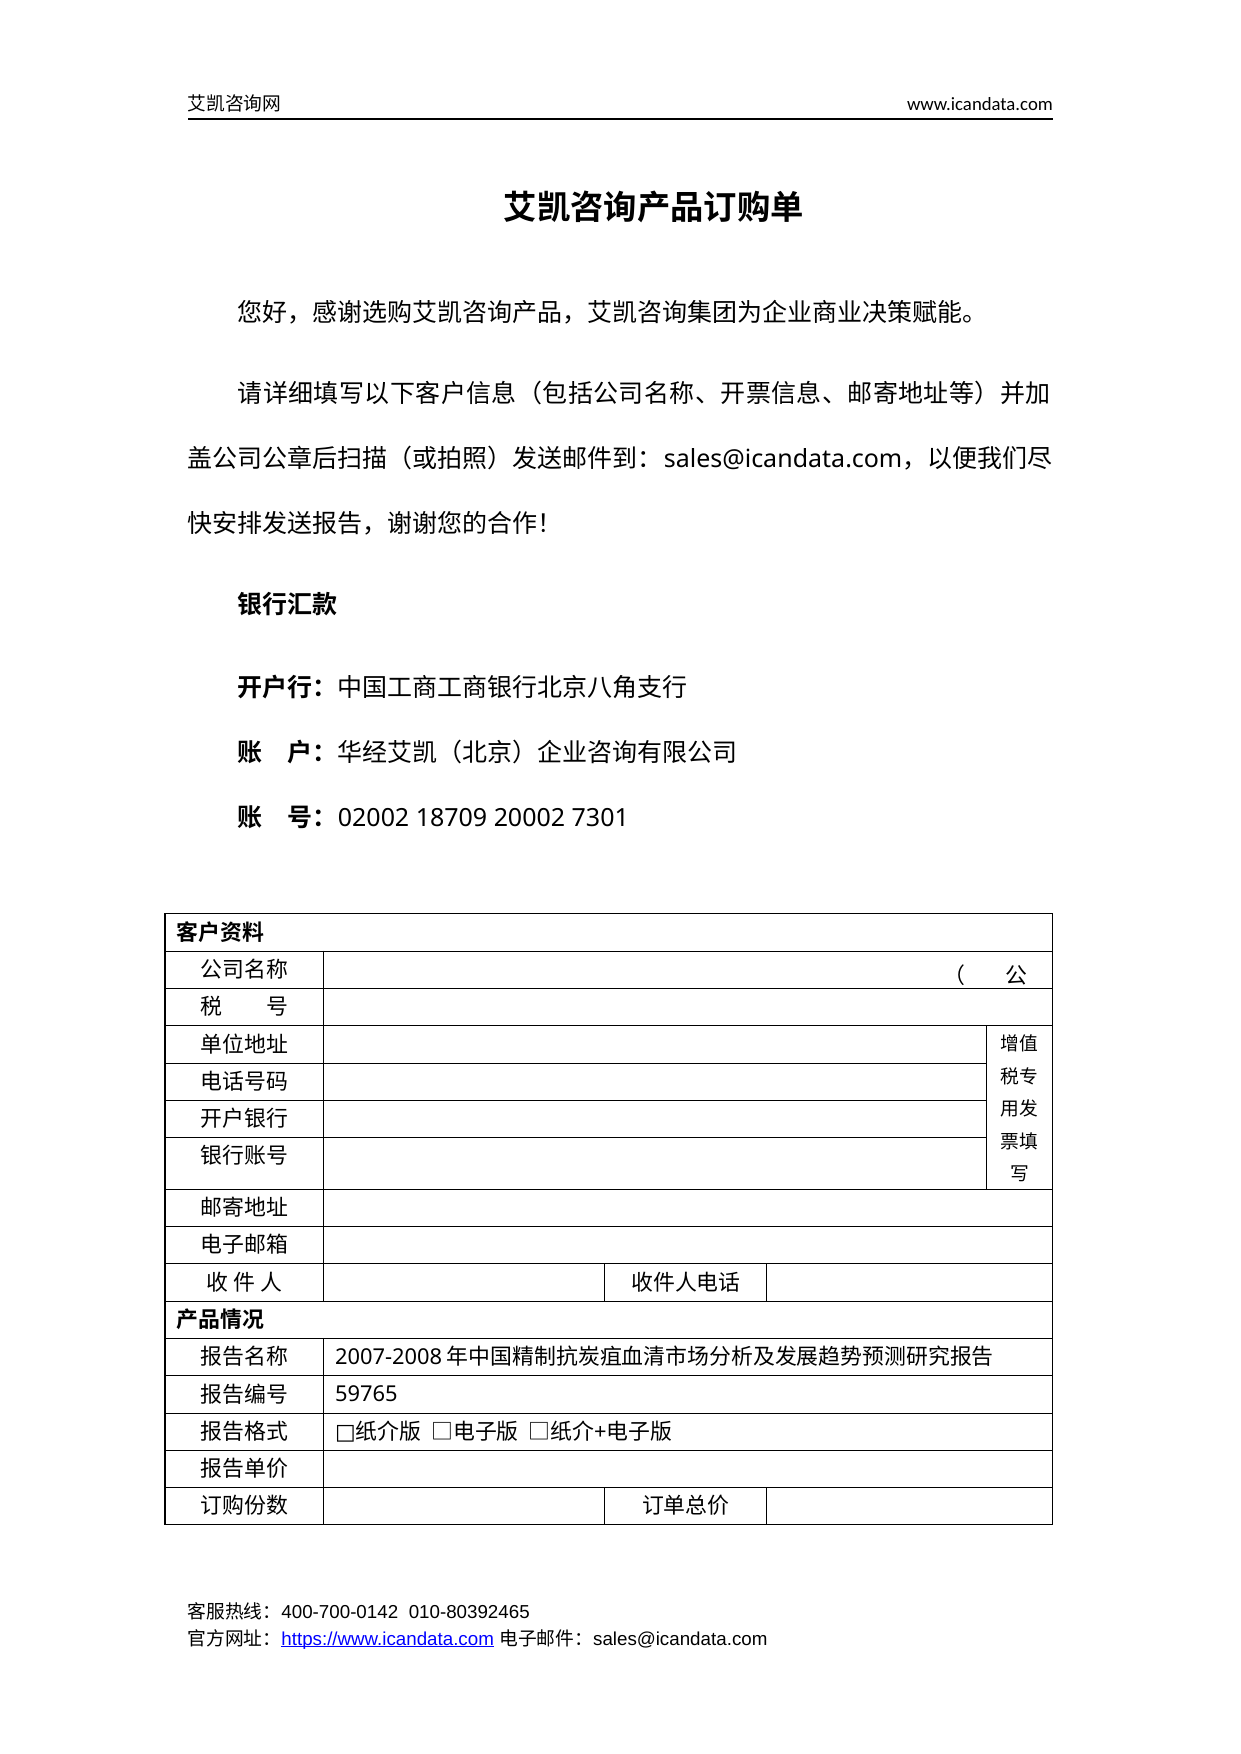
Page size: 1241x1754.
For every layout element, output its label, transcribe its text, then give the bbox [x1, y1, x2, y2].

text 请详细填写以下客户信息（包括公司名称、开票信息、邮寄地址等）并加盖公司公章后扫描（或拍照）发送邮件到：sales@icandata.com，以便我们尽快安排发送报告，谢谢您的合作！ [187, 359, 1053, 554]
table_cell 电子邮箱 [166, 1227, 323, 1263]
table_cell 收 件 人 [166, 1264, 323, 1301]
text 账 号：02002 18709 20002 7301 [187, 783, 1053, 848]
table_cell [324, 1101, 986, 1137]
table_cell [767, 1264, 1052, 1301]
table_cell [324, 1451, 1052, 1487]
table_cell [324, 1138, 986, 1189]
text 银行汇款 [187, 570, 1053, 635]
table_cell □纸介版 □电子版 □纸介+电子版 [324, 1414, 1052, 1450]
table_cell [324, 1064, 986, 1100]
text 艾凯咨询产品订购单 [187, 172, 1053, 237]
table_cell 邮寄地址 [166, 1190, 323, 1226]
table_cell 产品情况 [166, 1302, 1052, 1338]
table_cell 电话号码 [166, 1064, 323, 1100]
table_cell 订单总价 [605, 1488, 766, 1524]
table_cell 开户银行 [166, 1101, 323, 1137]
table_cell 收件人电话 [605, 1264, 766, 1301]
table_cell 银行账号 [166, 1138, 323, 1189]
table_cell [324, 989, 1052, 1025]
table_cell 单位地址 [166, 1026, 323, 1062]
table_cell [767, 1488, 1052, 1524]
table_cell 公司名称 [166, 952, 323, 988]
table_cell [324, 1190, 1052, 1226]
table_cell 报告名称 [166, 1339, 323, 1375]
table_header 客户资料 [166, 914, 1052, 951]
table_cell [324, 1026, 986, 1062]
table_cell [324, 1488, 604, 1524]
text 账 户：华经艾凯（北京）企业咨询有限公司 [187, 718, 1053, 783]
table_cell 2007-2008年中国精制抗炭疽血清市场分析及发展趋势预测研究报告 [324, 1339, 1052, 1375]
table_cell 报告单价 [166, 1451, 323, 1487]
table_cell [324, 1227, 1052, 1263]
table_cell [324, 952, 1052, 988]
table_cell 59765 [324, 1376, 1052, 1412]
table_cell 增值税专用发票填写 [987, 1026, 1052, 1189]
text 开户行：中国工商工商银行北京八角支行 [187, 653, 1053, 718]
table_cell 报告编号 [166, 1376, 323, 1412]
table_cell 报告格式 [166, 1414, 323, 1450]
table_cell [324, 1264, 604, 1301]
text 您好，感谢选购艾凯咨询产品，艾凯咨询集团为企业商业决策赋能。 [187, 278, 1053, 343]
table_cell 订购份数 [166, 1488, 323, 1524]
table_cell 税 号 [166, 989, 323, 1025]
